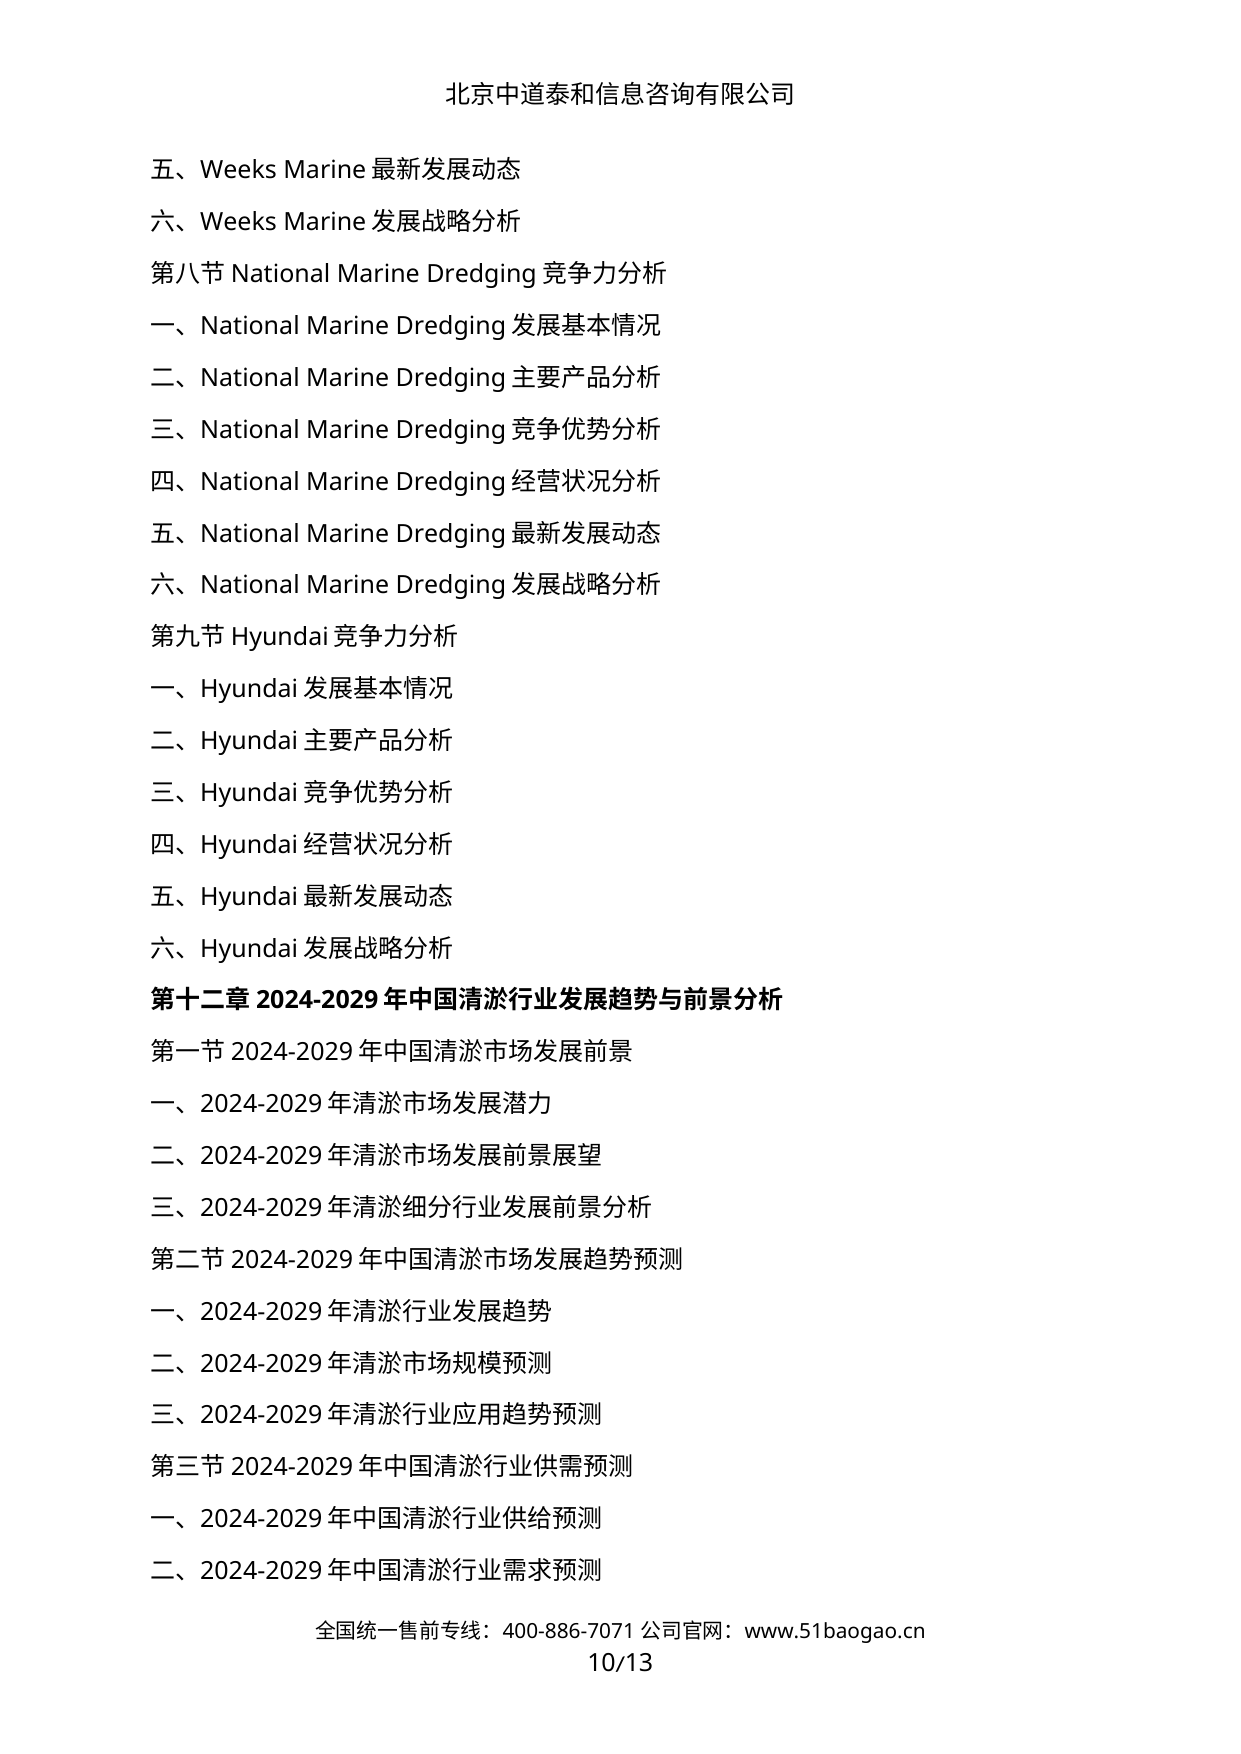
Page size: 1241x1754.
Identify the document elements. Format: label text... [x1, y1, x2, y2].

text 六、National Marine Dredging发展战略分析 [150, 565, 1090, 601]
text 二、2024-2029年中国清淤行业需求预测 [150, 1551, 1090, 1587]
text 第三节 2024-2029年中国清淤行业供需预测 [150, 1447, 1090, 1483]
text 一、2024-2029年清淤行业发展趋势 [150, 1291, 1090, 1327]
text 三、2024-2029年清淤行业应用趋势预测 [150, 1395, 1090, 1431]
text 一、2024-2029年中国清淤行业供给预测 [150, 1499, 1090, 1535]
text 六、Hyundai发展战略分析 [150, 928, 1090, 964]
text 第一节 2024-2029年中国清淤市场发展前景 [150, 1032, 1090, 1068]
text 三、National Marine Dredging竞争优势分析 [150, 409, 1090, 446]
text 六、Weeks Marine发展战略分析 [150, 202, 1090, 238]
text 二、National Marine Dredging主要产品分析 [150, 357, 1090, 394]
text 四、National Marine Dredging经营状况分析 [150, 461, 1090, 497]
text 三、2024-2029年清淤细分行业发展前景分析 [150, 1187, 1090, 1224]
text 一、National Marine Dredging发展基本情况 [150, 306, 1090, 342]
text 第九节 Hyundai竞争力分析 [150, 617, 1090, 653]
text 第八节 National Marine Dredging竞争力分析 [150, 254, 1090, 290]
text 二、2024-2029年清淤市场发展前景展望 [150, 1136, 1090, 1172]
text 五、Weeks Marine最新发展动态 [150, 150, 1090, 186]
text 第十二章 2024-2029年中国清淤行业发展趋势与前景分析 [150, 980, 1090, 1016]
text 一、2024-2029年清淤市场发展潜力 [150, 1084, 1090, 1120]
text 三、Hyundai竞争优势分析 [150, 772, 1090, 809]
text 五、National Marine Dredging最新发展动态 [150, 513, 1090, 549]
text 四、Hyundai经营状况分析 [150, 824, 1090, 861]
text 二、Hyundai主要产品分析 [150, 721, 1090, 757]
text 二、2024-2029年清淤市场规模预测 [150, 1343, 1090, 1379]
text 一、Hyundai发展基本情况 [150, 669, 1090, 705]
text 五、Hyundai最新发展动态 [150, 876, 1090, 912]
text 第二节 2024-2029年中国清淤市场发展趋势预测 [150, 1239, 1090, 1276]
